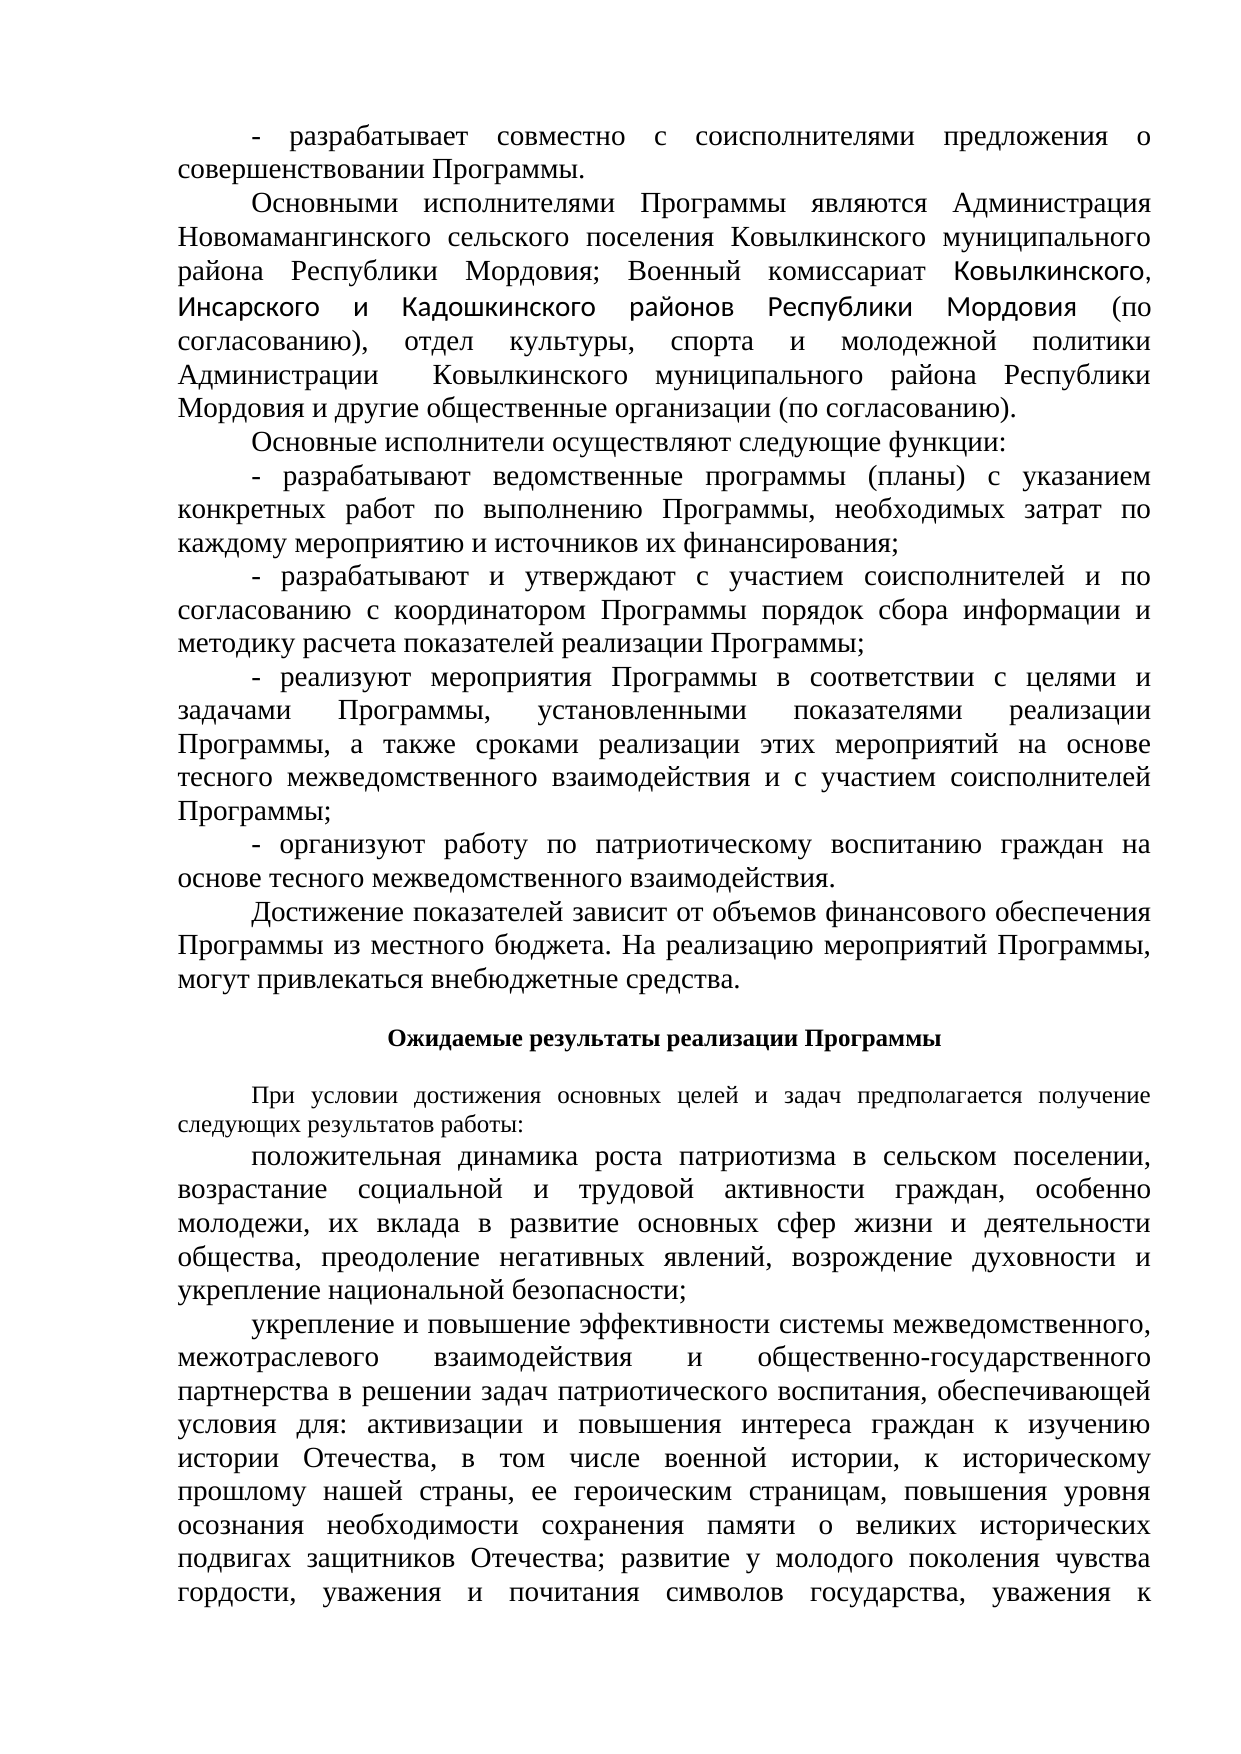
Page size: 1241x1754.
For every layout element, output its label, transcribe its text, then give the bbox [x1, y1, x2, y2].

text - разрабатывают и утверждают с участием соисполнителей и по согласованию с координатором Программы порядок сбора информации и методику расчета показателей реализации Программы; [177, 558, 1152, 659]
text - разрабатывает совместно с соисполнителями предложения о совершенствовании Программы. [177, 118, 1152, 185]
text положительная динамика роста патриотизма в сельском поселении, возрастание социальной и трудовой активности граждан, особенно молодежи, их вклада в развитие основных сфер жизни и деятельности общества, преодоление негативных явлений, возрождение духовности и укрепление национальной безопасности; [177, 1138, 1152, 1306]
text При условии достижения основных целей и задач предполагается получение следующих результатов работы: [177, 1081, 1152, 1138]
text Достижение показателей зависит от объемов финансового обеспечения Программы из местного бюджета. На реализацию мероприятий Программы, могут привлекаться внебюджетные средства. [177, 894, 1152, 994]
text - организуют работу по патриотическому воспитанию граждан на основе тесного межведомственного взаимодействия. [177, 827, 1152, 894]
text Ожидаемые результаты реализации Программы [177, 1023, 1152, 1052]
text Основные исполнители осуществляют следующие функции: [177, 424, 1152, 458]
text - реализуют мероприятия Программы в соответствии с целями и задачами Программы, установленными показателями реализации Программы, а также сроками реализации этих мероприятий на основе тесного межведомственного взаимодействия и с участием соисполнителей Программы; [177, 659, 1152, 827]
text Основными исполнителями Программы являются Администрация Новомамангинского сельского поселения Ковылкинского муниципального района Республики Мордовия; Военный комиссариат Ковылкинского, Инсарского и Кадошкинского районов Республики Мордовия (по согласованию), отдел культуры, спорта и молодежной политики Администрации Ковылкинского муниципального района Республики Мордовия и другие общественные организации (по согласованию). [177, 185, 1152, 424]
text - разрабатывают ведомственные программы (планы) с указанием конкретных работ по выполнению Программы, необходимых затрат по каждому мероприятию и источников их финансирования; [177, 458, 1152, 558]
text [177, 1306, 1152, 1608]
